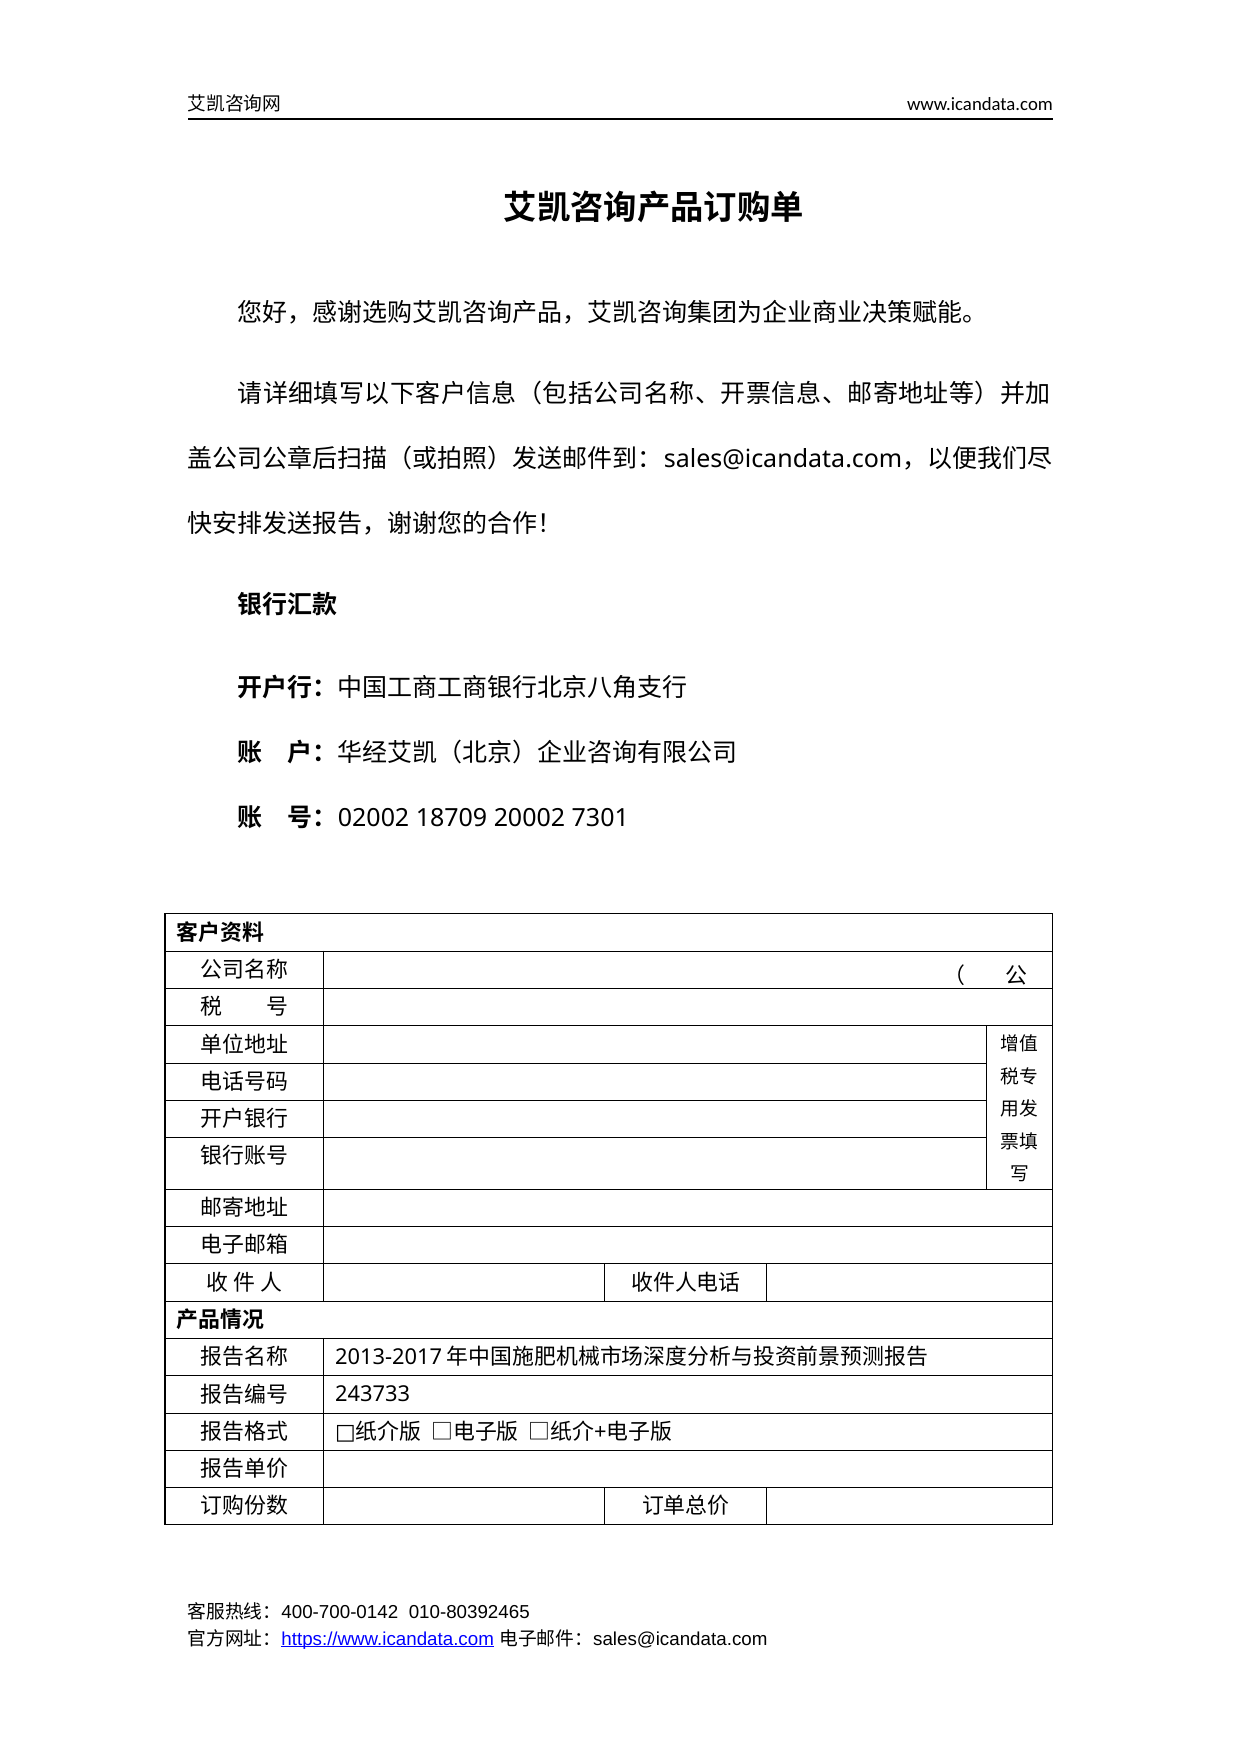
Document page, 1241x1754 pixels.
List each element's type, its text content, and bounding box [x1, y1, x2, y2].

table_cell 公司名称 [166, 952, 323, 988]
table_cell 243733 [324, 1376, 1052, 1412]
table_cell [324, 1026, 986, 1062]
table_cell 电话号码 [166, 1064, 323, 1100]
table_cell 开户银行 [166, 1101, 323, 1137]
text 艾凯咨询产品订购单 [187, 172, 1053, 237]
table_cell 单位地址 [166, 1026, 323, 1062]
text 银行汇款 [187, 570, 1053, 635]
text 请详细填写以下客户信息（包括公司名称、开票信息、邮寄地址等）并加盖公司公章后扫描（或拍照）发送邮件到：sales@icandata.com，以便我们尽快安排发送报告，谢谢您的合作！ [187, 359, 1053, 554]
text 账 号：02002 18709 20002 7301 [187, 783, 1053, 848]
table_cell 邮寄地址 [166, 1190, 323, 1226]
table_cell [767, 1264, 1052, 1301]
table_header 客户资料 [166, 914, 1052, 951]
table_cell [324, 1488, 604, 1524]
table_cell 订单总价 [605, 1488, 766, 1524]
table_cell [324, 1064, 986, 1100]
table_cell □纸介版 □电子版 □纸介+电子版 [324, 1414, 1052, 1450]
table_cell [324, 1101, 986, 1137]
table_cell [324, 952, 1052, 988]
table_cell 银行账号 [166, 1138, 323, 1189]
table_cell [324, 1264, 604, 1301]
table_cell 报告格式 [166, 1414, 323, 1450]
table_cell [324, 989, 1052, 1025]
table_cell 报告单价 [166, 1451, 323, 1487]
table_cell 报告编号 [166, 1376, 323, 1412]
table_cell [324, 1451, 1052, 1487]
table_cell 订购份数 [166, 1488, 323, 1524]
table_cell 增值税专用发票填写 [987, 1026, 1052, 1189]
text 您好，感谢选购艾凯咨询产品，艾凯咨询集团为企业商业决策赋能。 [187, 278, 1053, 343]
table_cell [324, 1190, 1052, 1226]
table_cell 报告名称 [166, 1339, 323, 1375]
text 账 户：华经艾凯（北京）企业咨询有限公司 [187, 718, 1053, 783]
table_cell 产品情况 [166, 1302, 1052, 1338]
text 开户行：中国工商工商银行北京八角支行 [187, 653, 1053, 718]
table_cell 2013-2017年中国施肥机械市场深度分析与投资前景预测报告 [324, 1339, 1052, 1375]
table_cell [767, 1488, 1052, 1524]
table_cell 收 件 人 [166, 1264, 323, 1301]
table_cell [324, 1227, 1052, 1263]
table_cell 收件人电话 [605, 1264, 766, 1301]
table_cell 电子邮箱 [166, 1227, 323, 1263]
table_cell 税 号 [166, 989, 323, 1025]
table_cell [324, 1138, 986, 1189]
